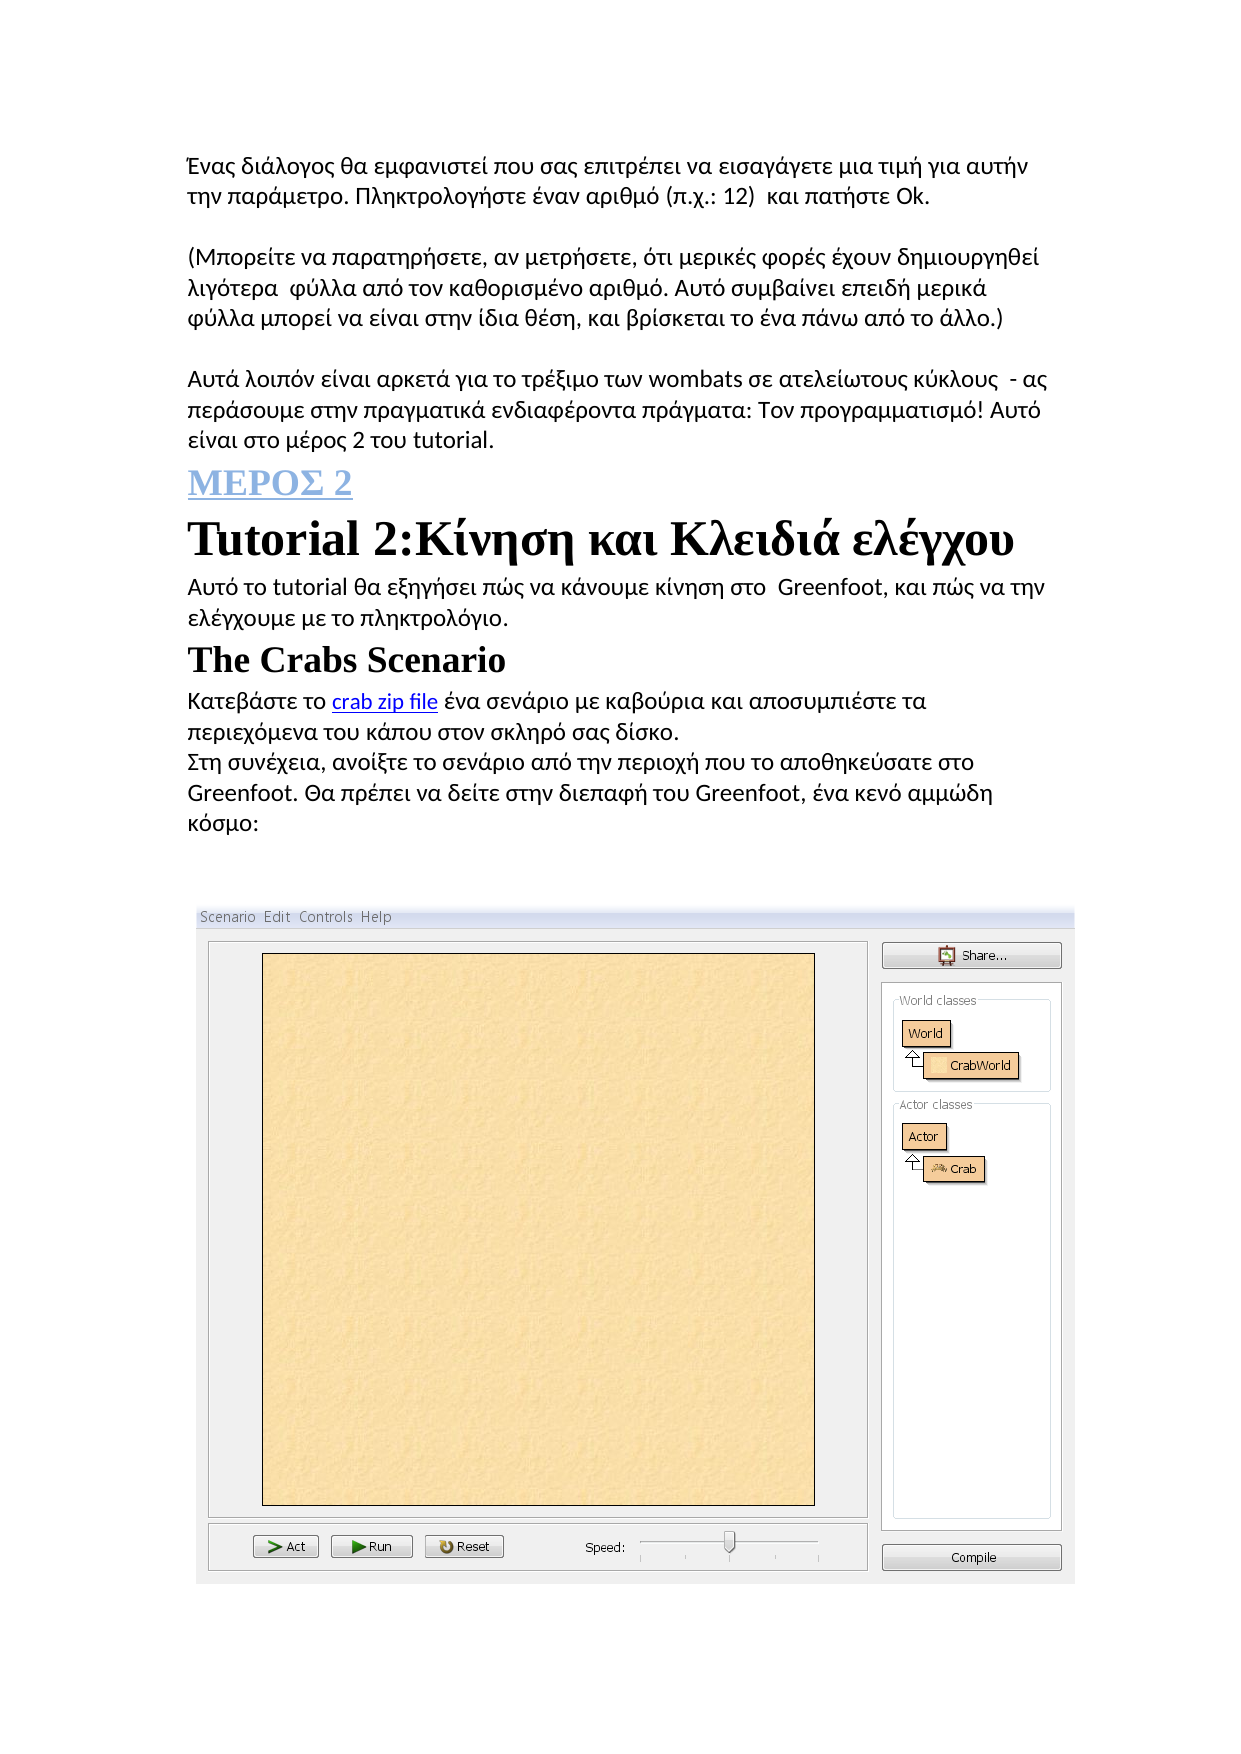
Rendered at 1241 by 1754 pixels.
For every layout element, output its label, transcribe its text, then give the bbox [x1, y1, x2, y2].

subtitle ΜΕΡΟΣ 2 [187, 460, 1053, 503]
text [187, 150, 1053, 211]
text The Crabs Scenario [187, 637, 1053, 680]
text Κατεβάστε το crab zip file ένα σενάριο με καβούρια και αποσυμπιέστε τα περιεχόμενα του κάπου στον σκληρό σας δίσκο. [187, 686, 1053, 747]
text Αυτό το tutorial θα εξηγήσει πώς να κάνουμε κίνηση στο Greenfoot, και πώς να την ελέγχουμε με το πληκτρολόγιο. [187, 571, 1053, 632]
text Στη συνέχεια, ανοίξτε το σενάριο από την περιοχή που το αποθηκεύσατε στο Greenfoot. Θα πρέπει να δείτε στην διεπαφή του Greenfoot, ένα κενό αμμώδη κόσμο: [187, 747, 1053, 838]
picture [187, 868, 1083, 1592]
text Αυτά λοιπόν είναι αρκετά για το τρέξιμο των wombats σε ατελείωτους κύκλους - ας περάσουμε στην πραγματικά ενδιαφέροντα πράγματα: Τον προγραμματισμό! Αυτό είναι στο μέρος 2 του tutorial. [187, 333, 1053, 455]
text (Μπορείτε να παρατηρήσετε, αν μετρήσετε, ότι μερικές φορές έχουν δημιουργηθεί λιγότερα φύλλα από τον καθορισμένο αριθμό. Αυτό συμβαίνει επειδή μερικά φύλλα μπορεί να είναι στην ίδια θέση, και βρίσκεται το ένα πάνω από το άλλο.) [187, 242, 1053, 333]
text Tutorial 2:Κίνηση και Κλειδιά ελέγχου [187, 508, 1053, 566]
